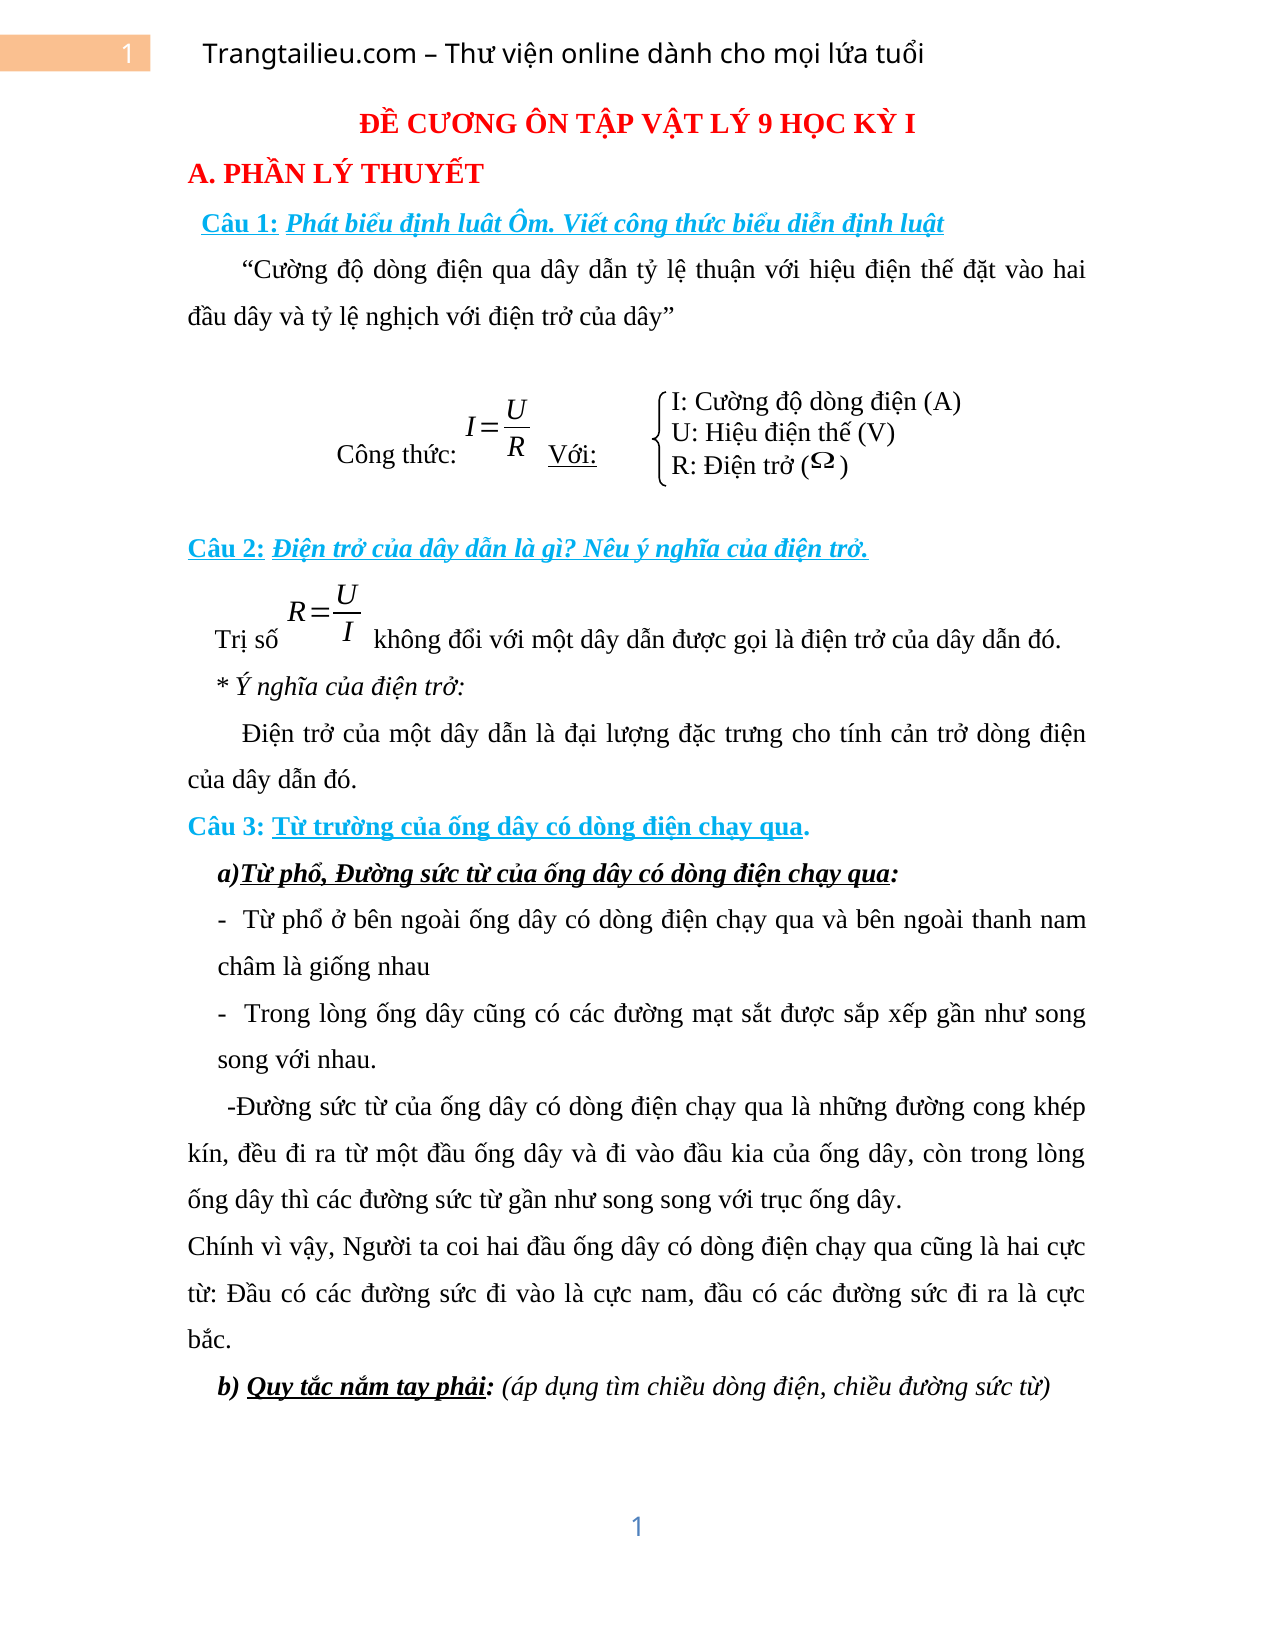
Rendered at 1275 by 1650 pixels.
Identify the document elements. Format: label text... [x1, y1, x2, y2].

text Trị số không đổi với một dây dẫn được gọi là điện trở của dây dẫn đó. [187, 578, 1087, 654]
text “Cường độ dòng điện qua dây dẫn tỷ lệ thuận với hiệu điện thế đặt vào hai đầu dây và tỷ lệ nghịch với điện trở của dây” [187, 253, 1087, 331]
text ĐỀ CƯƠNG ÔN TẬP VẬT LÝ 9 HỌC KỲ I [187, 106, 1087, 140]
text -Đường sức từ của ống dây có dòng điện chạy qua là những đường cong khép kín, đều đi ra từ một đầu ống dây và đi vào đầu kia của ống dây, còn trong lòng ống dây thì các đường sức từ gần như song song với trục ống dây. [187, 1090, 1087, 1214]
text Công thức: Với: [187, 393, 660, 469]
text Công thức: Với: [657, 393, 1087, 469]
text * Ý nghĩa của điện trở: [187, 670, 1087, 701]
text Điện trở của một dây dẫn là đại lượng đặc trưng cho tính cản trở dòng điện của dây dẫn đó. [187, 717, 1087, 794]
text - Từ phổ ở bên ngoài ống dây có dòng điện chạy qua và bên ngoài thanh nam châm là giống nhau [217, 903, 1087, 981]
text b) Quy tắc nắm tay phải: (áp dụng tìm chiều dòng điện, chiều đường sức từ) [217, 1370, 1087, 1401]
text - Trong lòng ống dây cũng có các đường mạt sắt được sắp xếp gần như song song với nhau. [217, 997, 1087, 1074]
text Câu 3: Từ trường của ống dây có dòng điện chạy qua. [187, 810, 1087, 841]
text a)Từ phổ, Đường sức từ của ống dây có dòng điện chạy qua: [217, 857, 1087, 888]
text Câu 1: Phát biểu định luât Ôm. Viết công thức biểu diễn định luật [187, 207, 1087, 238]
text Câu 2: Điện trở của dây dẫn là gì? Nêu ý nghĩa của điện trở. [187, 532, 1087, 563]
text A. PHẦN LÝ THUYẾT [187, 156, 1087, 190]
text Chính vì vậy, Người ta coi hai đầu ống dây có dòng điện chạy qua cũng là hai cực từ: Đầu có các đường sức đi vào là cực nam, đầu có các đường sức đi ra là cực bắc. [187, 1230, 1087, 1354]
